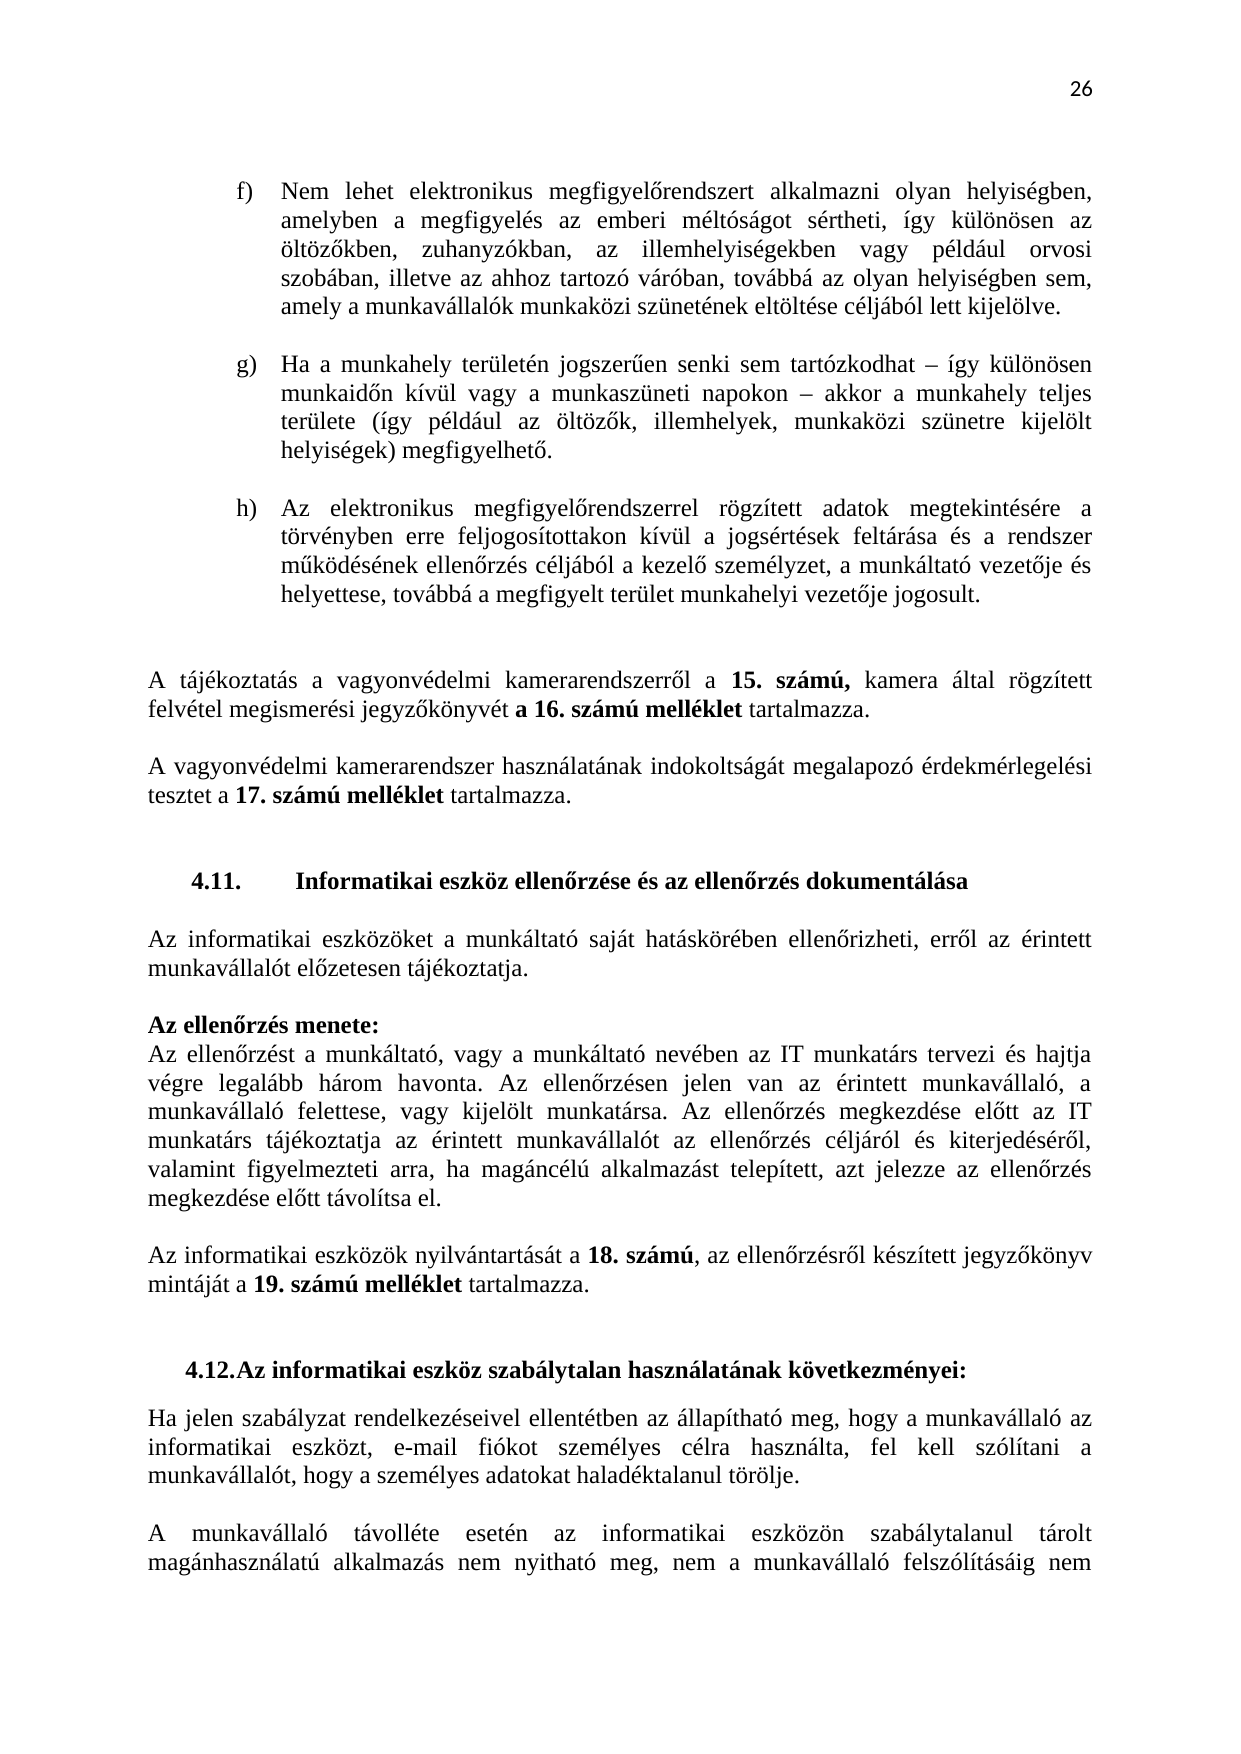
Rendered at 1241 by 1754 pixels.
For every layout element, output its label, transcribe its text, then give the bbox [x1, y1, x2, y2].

text Az informatikai eszközök nyilvántartását a 18. számú, az ellenőrzésről készített jegyzőkönyv mintáját a 19. számú melléklet tartalmazza. [148, 1240, 1093, 1298]
text Az ellenőrzést a munkáltató, vagy a munkáltató nevében az IT munkatárs tervezi és hajtja végre legalább három havonta. Az ellenőrzésen jelen van az érintett munkavállaló, a munkavállaló felettese, vagy kijelölt munkatársa. Az ellenőrzés megkezdése előtt az IT munkatárs tájékoztatja az érintett munkavállalót az ellenőrzés céljáról és kiterjedéséről, valamint figyelmezteti arra, ha magáncélú alkalmazást telepített, azt jelezze az ellenőrzés megkezdése előtt távolítsa el. [148, 1039, 1093, 1211]
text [148, 1518, 1093, 1575]
list Ha a munkahely területén jogszerűen senki sem tartózkodhat – így különösen munkaidőn kívül vagy a munkaszüneti napokon – akkor a munkahely teljes területe (így például az öltözők, illemhelyek, munkaközi szünetre kijelölt helyiségek) megfigyelhető. [236, 349, 1093, 464]
list Az informatikai eszköz szabálytalan használatának következményei: [185, 1355, 1093, 1384]
list Informatikai eszköz ellenőrzése és az ellenőrzés dokumentálása [191, 866, 1093, 895]
list Az elektronikus megfigyelőrendszerrel rögzített adatok megtekintésére a törvényben erre feljogosítottakon kívül a jogsértések feltárása és a rendszer működésének ellenőrzés céljából a kezelő személyzet, a munkáltató vezetője és helyettese, továbbá a megfigyelt terület munkahelyi vezetője jogosult. [236, 493, 1093, 608]
text Az informatikai eszközöket a munkáltató saját hatáskörében ellenőrizheti, erről az érintett munkavállalót előzetesen tájékoztatja. [148, 924, 1093, 981]
text Az ellenőrzés menete: [148, 1010, 1093, 1039]
list Nem lehet elektronikus megfigyelőrendszert alkalmazni olyan helyiségben, amelyben a megfigyelés az emberi méltóságot sértheti, így különösen az öltözőkben, zuhanyzókban, az illemhelyiségekben vagy például orvosi szobában, illetve az ahhoz tartozó váróban, továbbá az olyan helyiségben sem, amely a munkavállalók munkaközi szünetének eltöltése céljából lett kijelölve. [236, 176, 1093, 320]
text A tájékoztatás a vagyonvédelmi kamerarendszerről a 15. számú, kamera által rögzített felvétel megismerési jegyzőkönyvét a 16. számú melléklet tartalmazza. [148, 665, 1093, 723]
text A vagyonvédelmi kamerarendszer használatának indokoltságát megalapozó érdekmérlegelési tesztet a 17. számú melléklet tartalmazza. [148, 751, 1093, 809]
text Ha jelen szabályzat rendelkezéseivel ellentétben az állapítható meg, hogy a munkavállaló az informatikai eszközt, e-mail fiókot személyes célra használta, fel kell szólítani a munkavállalót, hogy a személyes adatokat haladéktalanul törölje. [148, 1403, 1093, 1489]
